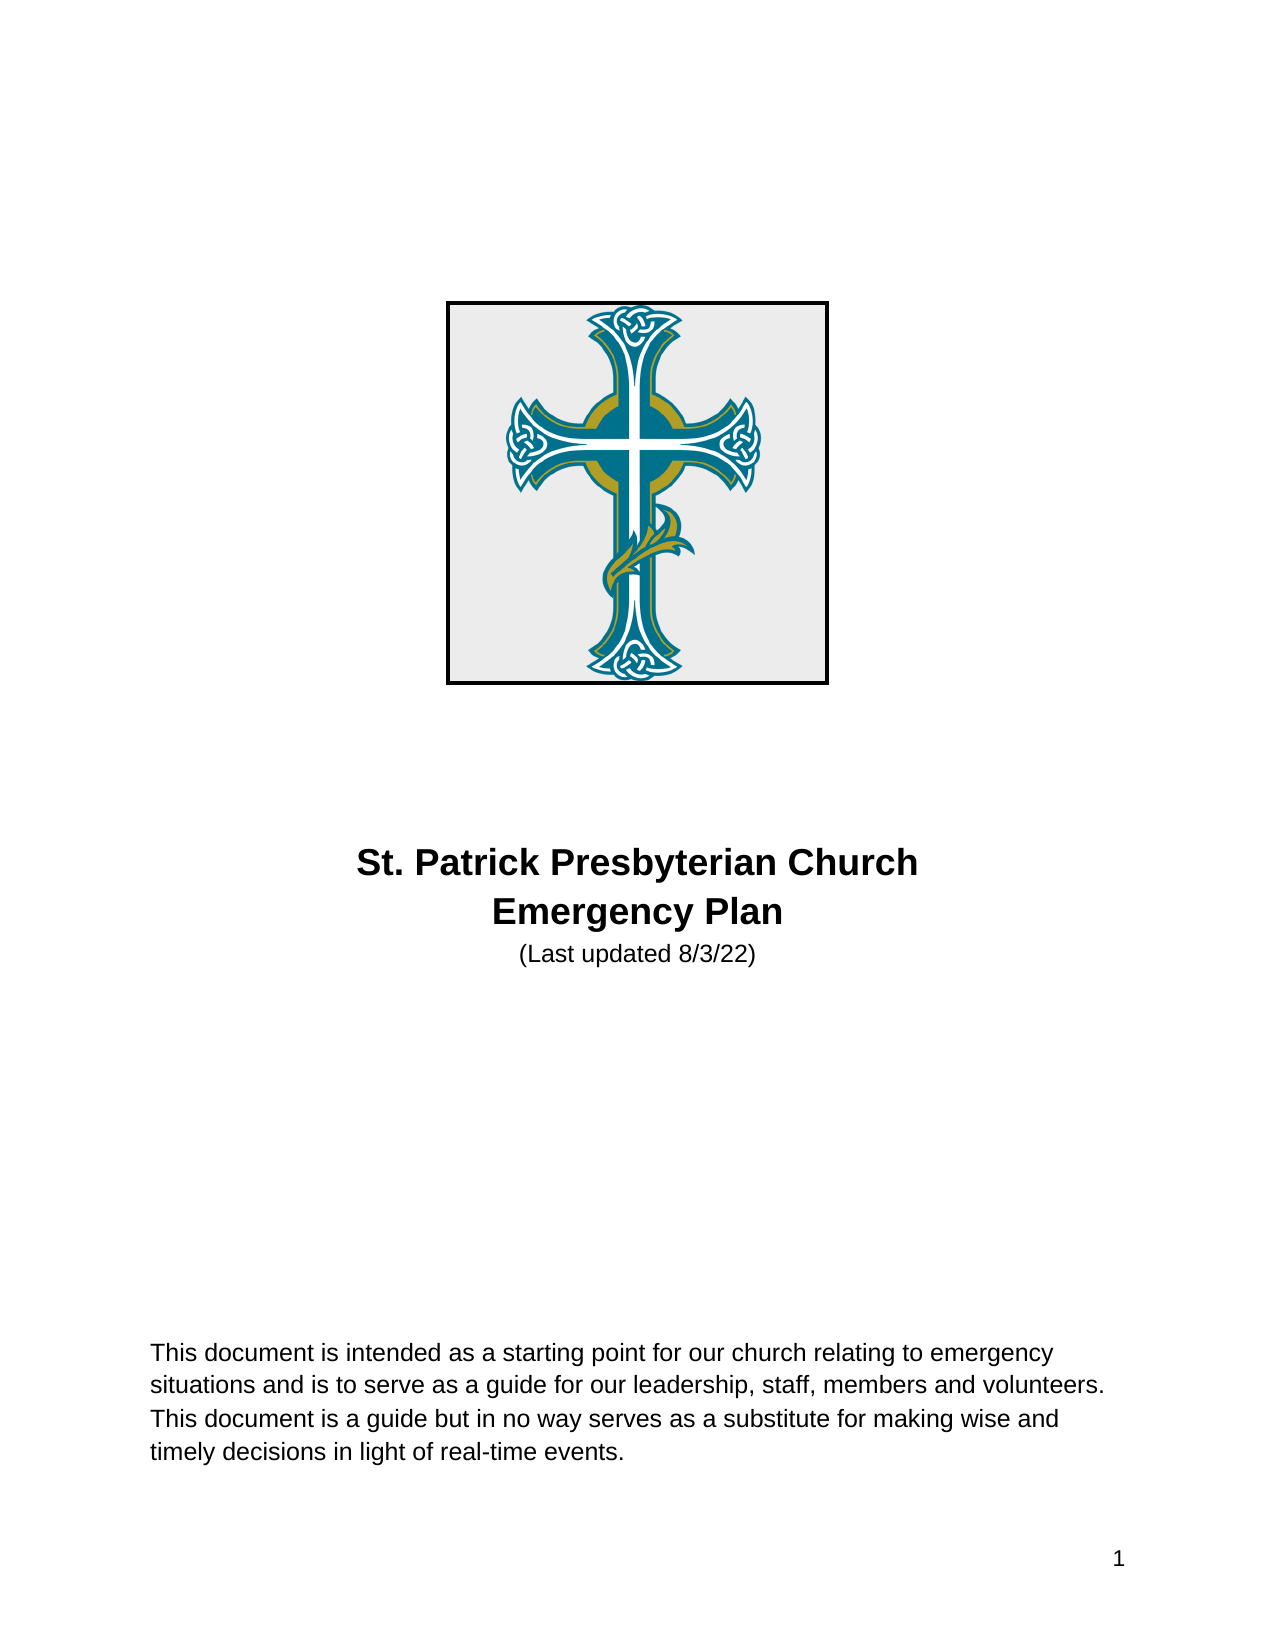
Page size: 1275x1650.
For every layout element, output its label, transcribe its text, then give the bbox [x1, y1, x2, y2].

picture [638, 661, 645, 670]
picture [529, 435, 548, 456]
picture [623, 328, 644, 346]
picture [631, 325, 637, 332]
picture [509, 432, 518, 451]
picture [627, 309, 647, 317]
picture [522, 425, 533, 439]
picture [621, 662, 630, 667]
text St. Patrick Presbyterian Church [150, 840, 1125, 883]
picture [640, 654, 654, 665]
picture [648, 305, 825, 681]
picture [571, 372, 618, 428]
picture [515, 314, 752, 541]
picture [734, 425, 744, 439]
text Emergency Plan [150, 889, 1125, 933]
picture [594, 575, 675, 672]
picture [720, 435, 738, 456]
picture [517, 435, 526, 441]
text This document is intended as a starting point for our church relating to emergency situations and is to serve as a guide for our leadership, staff, members and volunteers. This document is a guide but in no way serves as a substitute for making wise and timely decisions in light of real-time events. [150, 1337, 1125, 1465]
picture [750, 432, 757, 451]
picture [742, 450, 747, 458]
picture [450, 305, 634, 681]
picture [650, 461, 694, 522]
picture [656, 508, 664, 529]
picture [638, 528, 653, 550]
picture [614, 310, 625, 329]
picture [614, 657, 625, 677]
picture [741, 435, 750, 441]
picture [631, 654, 637, 661]
picture [639, 322, 654, 333]
picture [623, 640, 644, 658]
picture [737, 454, 756, 465]
picture [607, 542, 682, 589]
picture [651, 532, 663, 544]
picture [666, 512, 677, 537]
picture [510, 453, 530, 465]
picture [520, 449, 525, 458]
picture [650, 375, 696, 428]
picture [526, 442, 533, 448]
picture [627, 669, 647, 678]
picture [621, 319, 630, 325]
picture [638, 317, 645, 326]
picture [734, 442, 741, 448]
text (Last updated 8/3/22) [150, 939, 1125, 968]
picture [573, 461, 618, 552]
